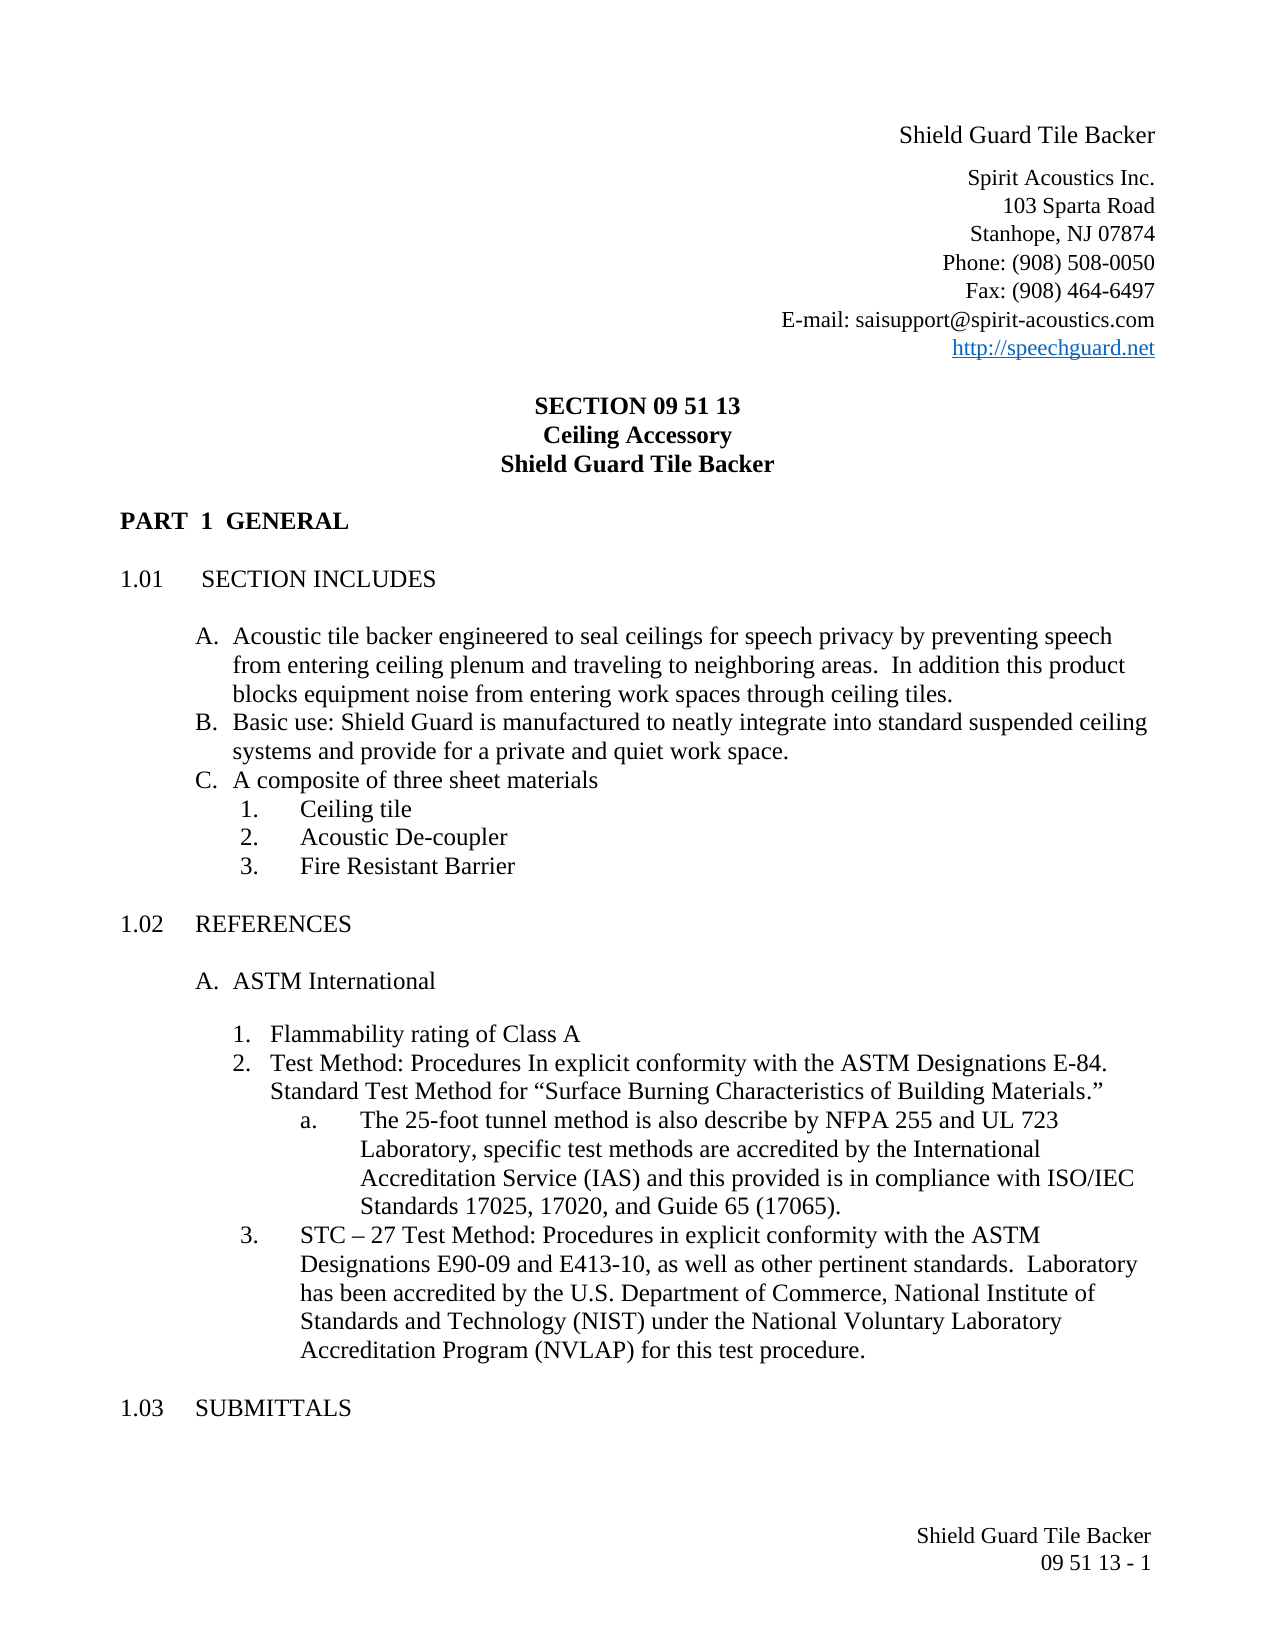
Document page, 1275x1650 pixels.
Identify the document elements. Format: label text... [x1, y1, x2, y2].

text A composite of three sheet materials [195, 765, 1155, 794]
text E-mail: saisupport@spirit-acoustics.com [120, 306, 1155, 332]
list SECTION INCLUDES [120, 564, 1155, 592]
text Shield Guard Tile Backer [120, 449, 1155, 477]
text Ceiling tile [240, 794, 1155, 822]
text STC – 27 Test Method: Procedures in explicit conformity with the ASTM Designations E90-09 and E413-10, as well as other pertinent standards. Laboratory has been accredited by the U.S. Department of Commerce, National Institute of Standards and Technology (NIST) under the National Voluntary Laboratory Accreditation Program (NVLAP) for this test procedure. [240, 1220, 1155, 1364]
list ASTM International [195, 966, 1155, 995]
text The 25-foot tunnel method is also describe by NFPA 255 and UL 723 Laboratory, specific test methods are accredited by the International Accreditation Service (IAS) and this provided is in compliance with ISO/IEC Standards 17025, 17020, and Guide 65 (17065). [300, 1105, 1155, 1220]
text Basic use: Shield Guard is manufactured to neatly integrate into standard suspended ceiling systems and provide for a private and quiet work space. [195, 707, 1155, 765]
text Shield Guard Tile Backer [120, 120, 1155, 149]
text Acoustic De-coupler [240, 822, 1155, 851]
list Test Method: Procedures In explicit conformity with the ASTM Designations E-84. Standard Test Method for “Surface Burning Characteristics of Building Materials.” [232, 1048, 1155, 1105]
text Fax: (908) 464-6497 [120, 277, 1155, 304]
text Stanhope, NJ 07874 [120, 221, 1155, 247]
list SUBMITTALS [120, 1393, 1155, 1421]
text SECTION 09 51 13 [120, 391, 1155, 420]
text http://speechguard.net [120, 334, 1155, 361]
list GENERAL [120, 506, 1155, 535]
list Flammability rating of Class A [232, 1019, 1155, 1048]
text 103 Sparta Road [120, 192, 1155, 218]
text Acoustic tile backer engineered to seal ceilings for speech privacy by preventing speech from entering ceiling plenum and traveling to neighboring areas. In addition this product blocks equipment noise from entering work spaces through ceiling tiles. [195, 621, 1155, 707]
text Fire Resistant Barrier [240, 851, 1155, 880]
text Phone: (908) 508-0050 [120, 249, 1155, 275]
text Ceiling Accessory [120, 420, 1155, 449]
list REFERENCES [120, 909, 1155, 937]
text Spirit Acoustics Inc. [120, 164, 1155, 190]
